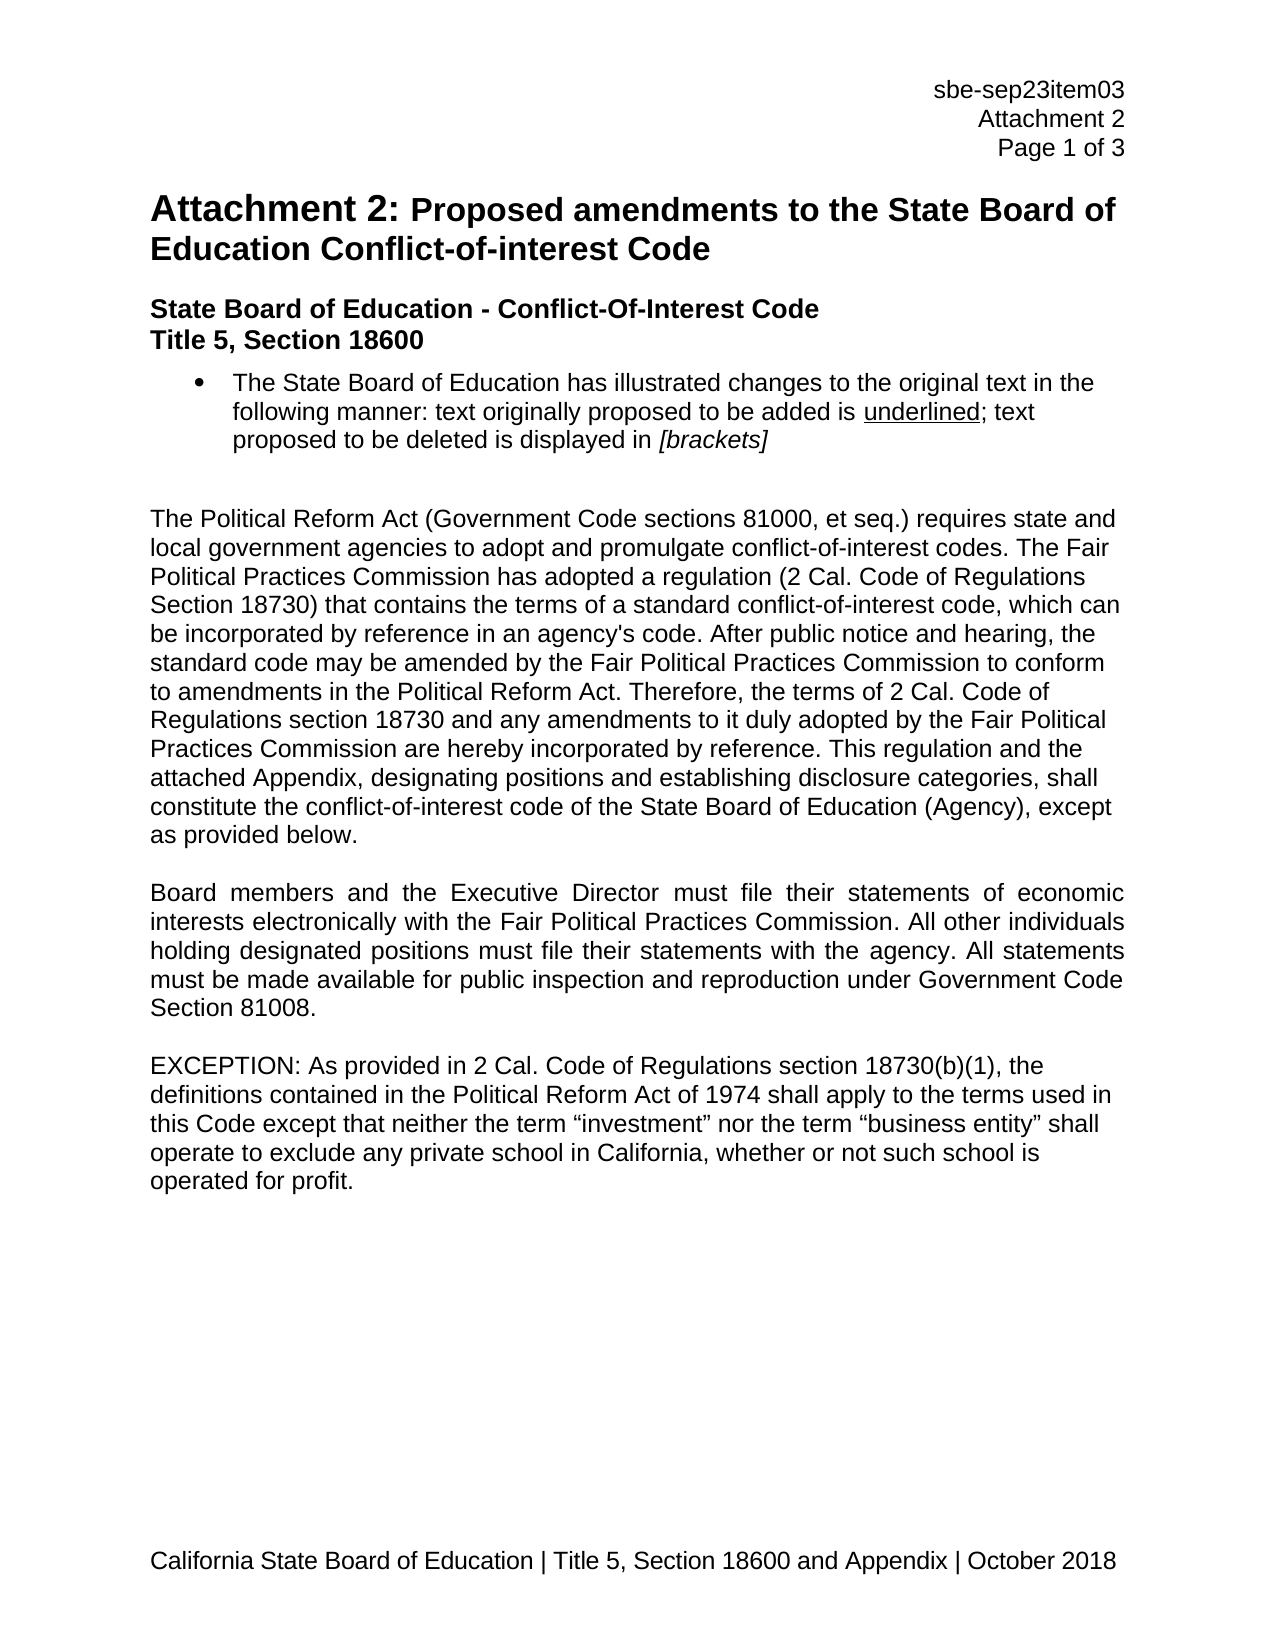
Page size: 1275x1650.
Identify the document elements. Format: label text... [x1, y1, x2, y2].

text Board members and the Executive Director must file their statements of economic interests electronically with the Fair Political Practices Commission. All other individuals holding designated positions must file their statements with the agency. All statements must be made available for public inspection and reproduction under Government Code Section 81008. [150, 878, 1125, 1022]
subtitle Attachment 2: Proposed amendments to the State Board of Education Conflict-of-interest Code [150, 186, 1125, 268]
subtitle State Board of Education - Conflict-Of-Interest Code Title 5, Section 18600 [150, 293, 1125, 355]
text EXCEPTION: As provided in 2 Cal. Code of Regulations section 18730(b)(1), the definitions contained in the Political Reform Act of 1974 shall apply to the terms used in this Code except that neither the term “investment” nor the term “business entity” shall operate to exclude any private school in California, whether or not such school is operated for profit. [150, 1051, 1125, 1195]
list The State Board of Education has illustrated changes to the original text in the following manner: text originally proposed to be added is underlined; text proposed to be deleted is displayed in [brackets] [195, 368, 1132, 454]
text The Political Reform Act (Government Code sections 81000, et seq.) requires state and local government agencies to adopt and promulgate conflict-of-interest codes. The Fair Political Practices Commission has adopted a regulation (2 Cal. Code of Regulations Section 18730) that contains the terms of a standard conflict-of-interest code, which can be incorporated by reference in an agency's code. After public notice and hearing, the standard code may be amended by the Fair Political Practices Commission to conform to amendments in the Political Reform Act. Therefore, the terms of 2 Cal. Code of Regulations section 18730 and any amendments to it duly adopted by the Fair Political Practices Commission are hereby incorporated by reference. This regulation and the attached Appendix, designating positions and establishing disclosure categories, shall constitute the conflict-of-interest code of the State Board of Education (Agency), except as provided below. [150, 504, 1125, 849]
